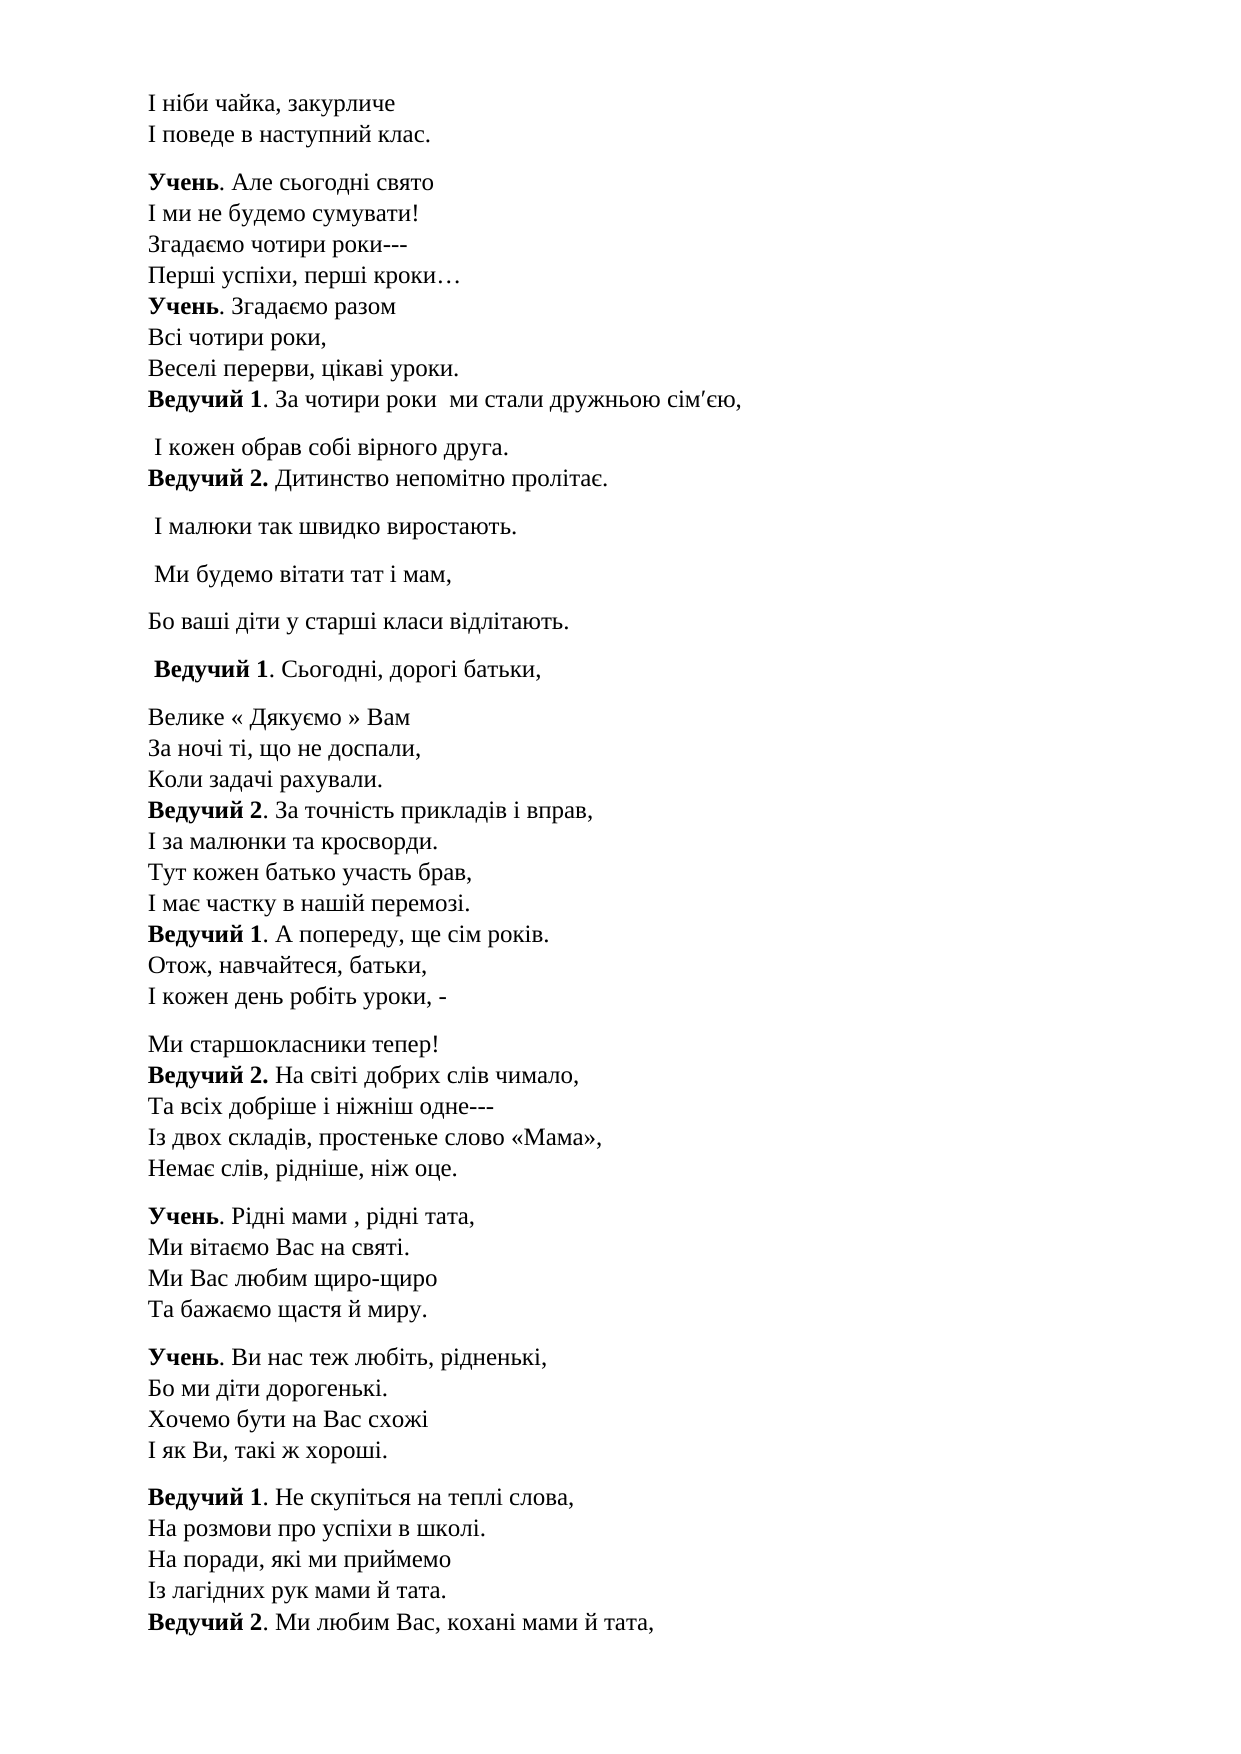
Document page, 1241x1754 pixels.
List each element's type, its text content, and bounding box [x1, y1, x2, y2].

text Учень. Але сьогодні свято І ми не будемо сумувати! Згадаємо чотири роки--- Перші успіхи, перші кроки… Учень. Згадаємо разом Всі чотири роки, Веселі перерви, цікаві уроки. Ведучий 1. За чотири роки ми стали дружньою сім′єю, [148, 167, 1152, 413]
text І малюки так швидко виростають. [148, 511, 1152, 540]
text Ми старшокласники тепер! Ведучий 2. На світі добрих слів чимало, Та всіх добріше і ніжніш одне--- Із двох складів, простеньке слово «Мама», Немає слів, рідніше, ніж оце. [148, 1029, 1152, 1182]
text Бо ваші діти у старші класи відлітають. [148, 606, 1152, 635]
text Ми будемо вітати тат і мам, [148, 559, 1152, 587]
text Велике « Дякуємо » Вам За ночі ті, що не доспали, Коли задачі рахували. Ведучий 2. За точність прикладів і вправ, І за малюнки та кросворди. Тут кожен батько участь брав, І має частку в нашій перемозі. Ведучий 1. А попереду, ще сім років. Отож, навчайтеся, батьки, І кожен день робіть уроки, - [148, 702, 1152, 1010]
text Ведучий 1. Сьогодні, дорогі батьки, [148, 654, 1152, 683]
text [148, 1482, 1152, 1635]
text Учень. Ви нас теж любіть, рідненькі, Бо ми діти дорогенькі. Хочемо бути на Вас схожі І як Ви, такі ж хороші. [148, 1342, 1152, 1463]
text І кожен обрав собі вірного друга. Ведучий 2. Дитинство непомітно пролітає. [148, 432, 1152, 492]
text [148, 88, 1152, 148]
text Учень. Рідні мами , рідні тата, Ми вітаємо Вас на святі. Ми Вас любим щиро-щиро Та бажаємо щастя й миру. [148, 1201, 1152, 1323]
